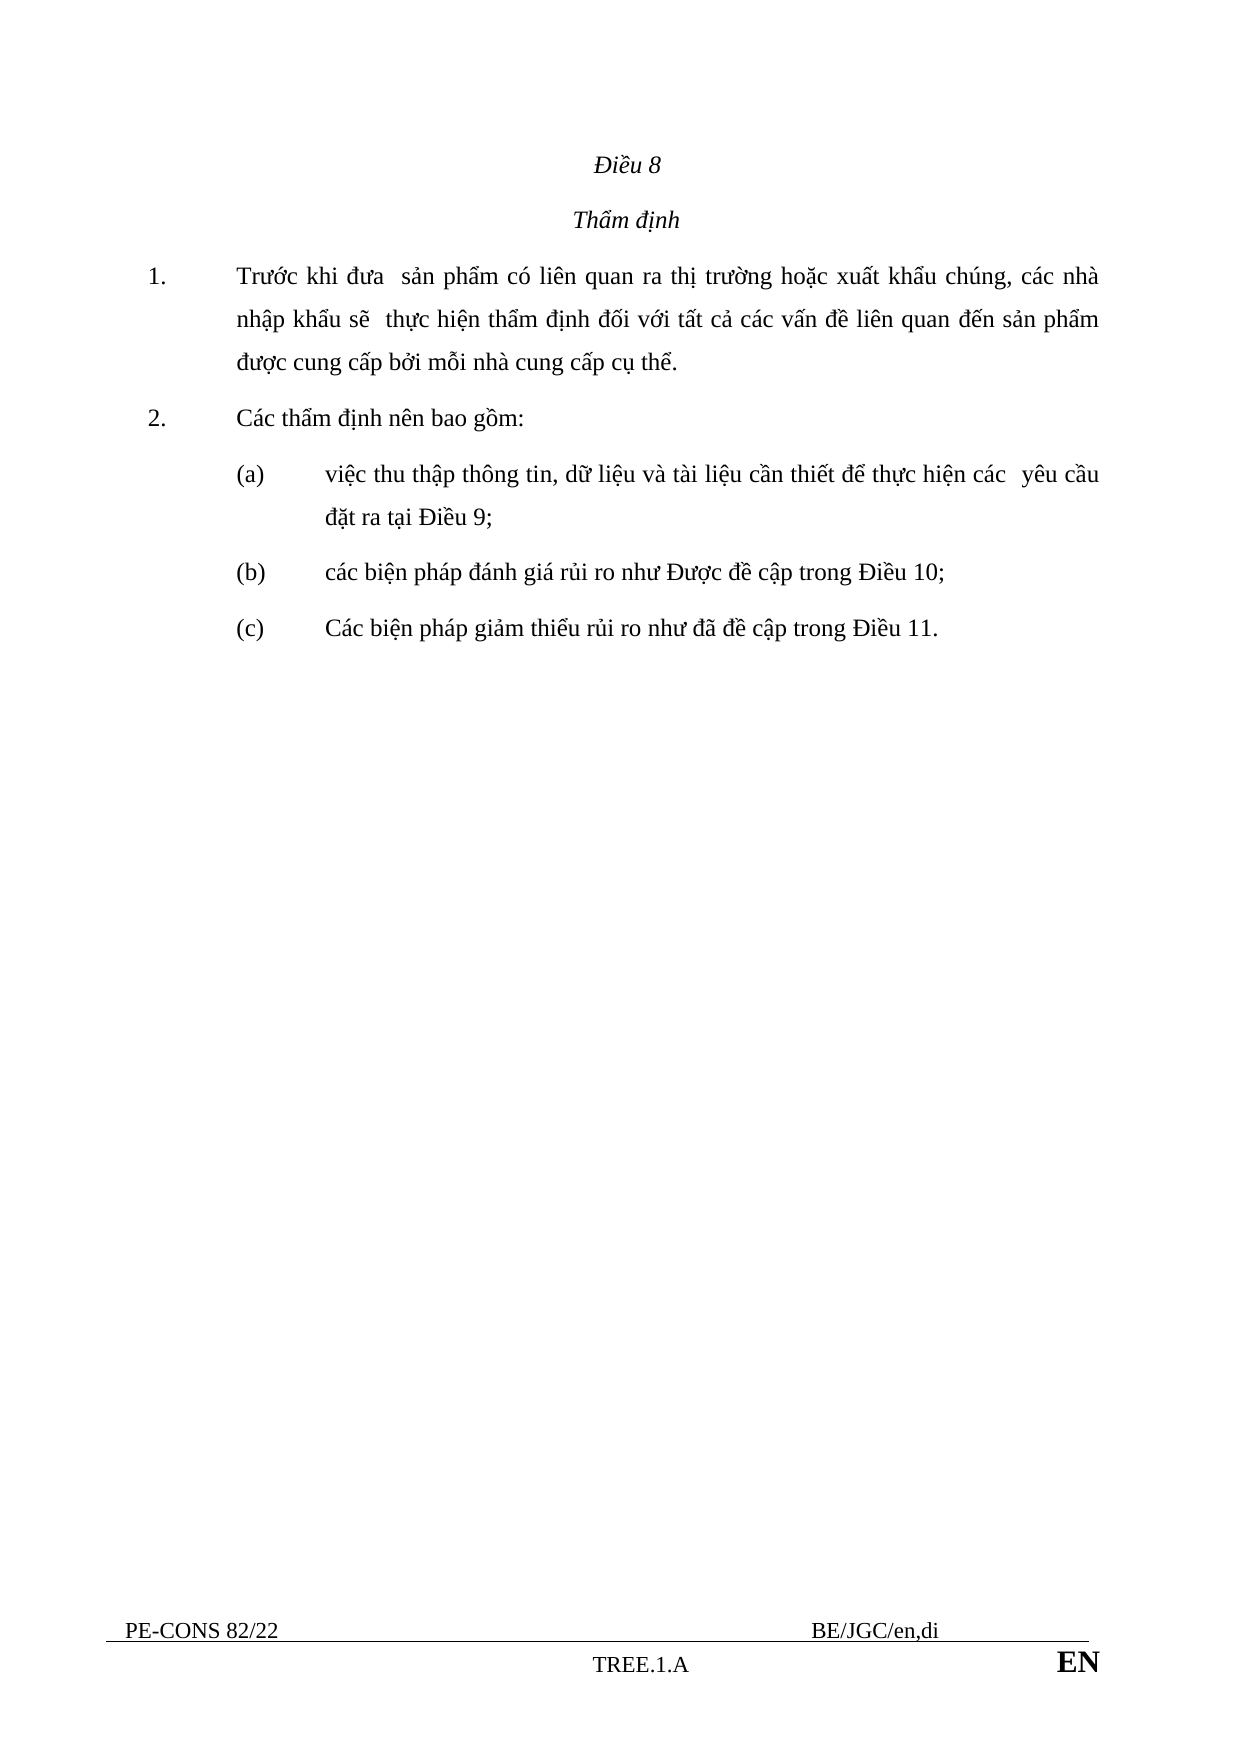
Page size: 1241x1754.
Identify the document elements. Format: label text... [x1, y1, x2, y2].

list Các thẩm định nên bao gồm: [148, 403, 1099, 432]
list việc thu thập thông tin, dữ liệu và tài liệu cần thiết để thực hiện các yêu cầu đặt ra tại Điều 9; [236, 459, 1099, 531]
list Trước khi đưa sản phẩm có liên quan ra thị trường hoặc xuất khẩu chúng, các nhà nhập khẩu sẽ thực hiện thẩm định đối với tất cả các vấn đề liên quan đến sản phẩm được cung cấp bởi mỗi nhà cung cấp cụ thể. [148, 261, 1099, 376]
subtitle Thẩm định [148, 206, 1107, 234]
list các biện pháp đánh giá rủi ro như Được đề cập trong Điều 10; [236, 557, 1099, 586]
subtitle Điều 8 [148, 150, 1107, 179]
list Các biện pháp giảm thiểu rủi ro như đã đề cập trong Điều 11. [236, 613, 1099, 642]
